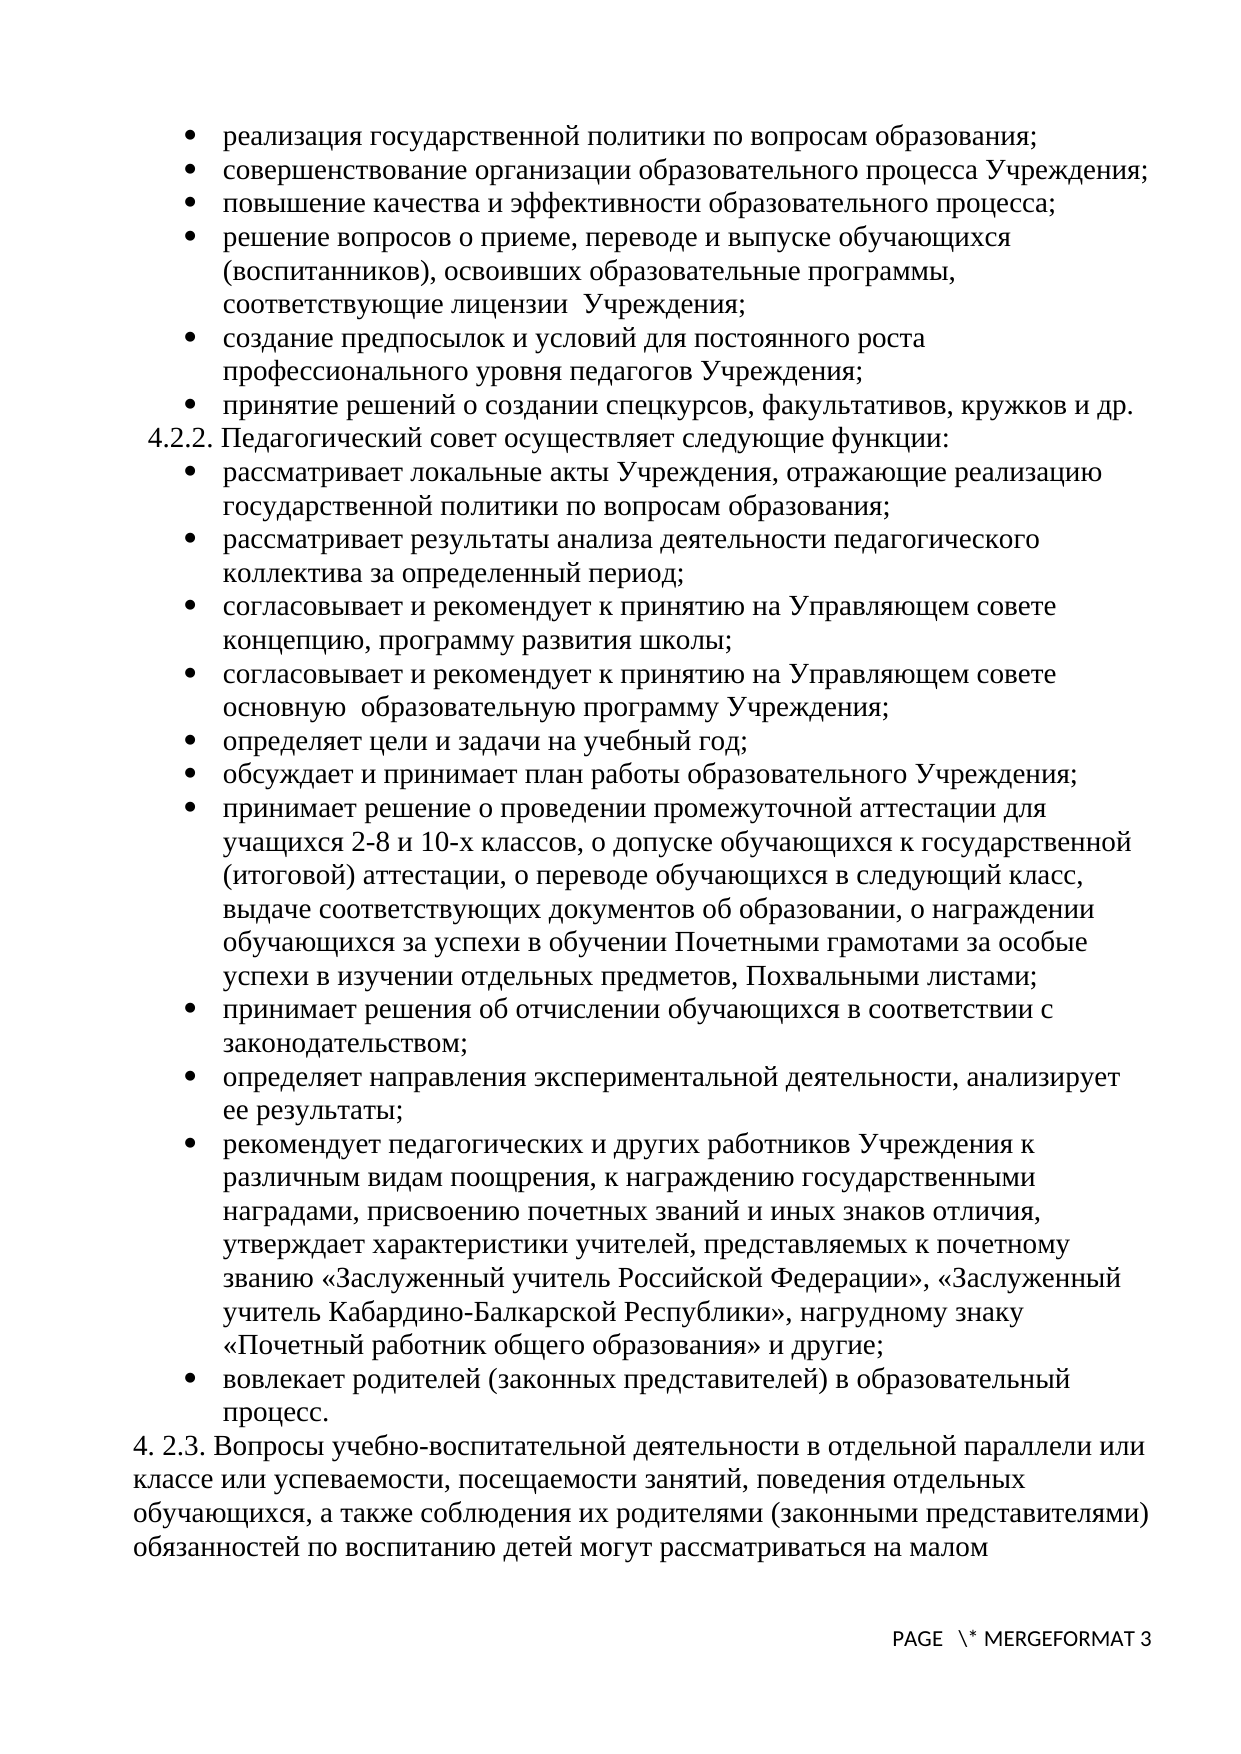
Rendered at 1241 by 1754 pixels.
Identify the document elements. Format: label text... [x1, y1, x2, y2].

list принимает решение о проведении промежуточной аттестации для учащихся 2-8 и 10-х классов, о допуске обучающихся к государственной (итоговой) аттестации, о переводе обучающихся в следующий класс, выдаче соответствующих документов об образовании, о награждении обучающихся за успехи в обучении Почетными грамотами за особые успехи в изучении отдельных предметов, Похвальными листами; [185, 790, 1152, 992]
list реализация государственной политики по вопросам образования; [185, 118, 1152, 152]
list определяет направления экспериментальной деятельности, анализирует ее результаты; [185, 1059, 1152, 1126]
list вовлекает родителей (законных представителей) в образовательный процесс. [185, 1361, 1152, 1428]
list обсуждает и принимает план работы образовательного Учреждения; [185, 757, 1152, 790]
list повышение качества и эффективности образовательного процесса; [185, 185, 1152, 219]
list согласовывает и рекомендует к принятию на Управляющем совете концепцию, программу развития школы; [185, 588, 1152, 656]
list рассматривает локальные акты Учреждения, отражающие реализацию государственной политики по вопросам образования; [185, 454, 1152, 521]
list совершенствование организации образовательного процесса Учреждения; [185, 152, 1152, 185]
list создание предпосылок и условий для постоянного роста профессионального уровня педагогов Учреждения; [185, 320, 1152, 387]
list согласовывает и рекомендует к принятию на Управляющем совете основную образовательную программу Учреждения; [185, 656, 1152, 723]
list рекомендует педагогических и других работников Учреждения к различным видам поощрения, к награждению государственными наградами, присвоению почетных званий и иных знаков отличия, утверждает характеристики учителей, представляемых к почетному званию «Заслуженный учитель Российской Федерации», «Заслуженный учитель Кабардино-Балкарской Республики», нагрудному знаку «Почетный работник общего образования» и другие; [185, 1126, 1152, 1361]
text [133, 1428, 1152, 1562]
text 4.2.2. Педагогический совет осуществляет следующие функции: [148, 421, 1152, 454]
list принимает решения об отчислении обучающихся в соответствии с законодательством; [185, 992, 1152, 1059]
list решение вопросов о приеме, переводе и выпуске обучающихся (воспитанников), освоивших образовательные программы, соответствующие лицензии Учреждения; [185, 219, 1152, 320]
list рассматривает результаты анализа деятельности педагогического коллектива за определенный период; [185, 521, 1152, 588]
list принятие решений о создании спецкурсов, факультативов, кружков и др. [185, 387, 1152, 421]
list определяет цели и задачи на учебный год; [185, 723, 1152, 757]
